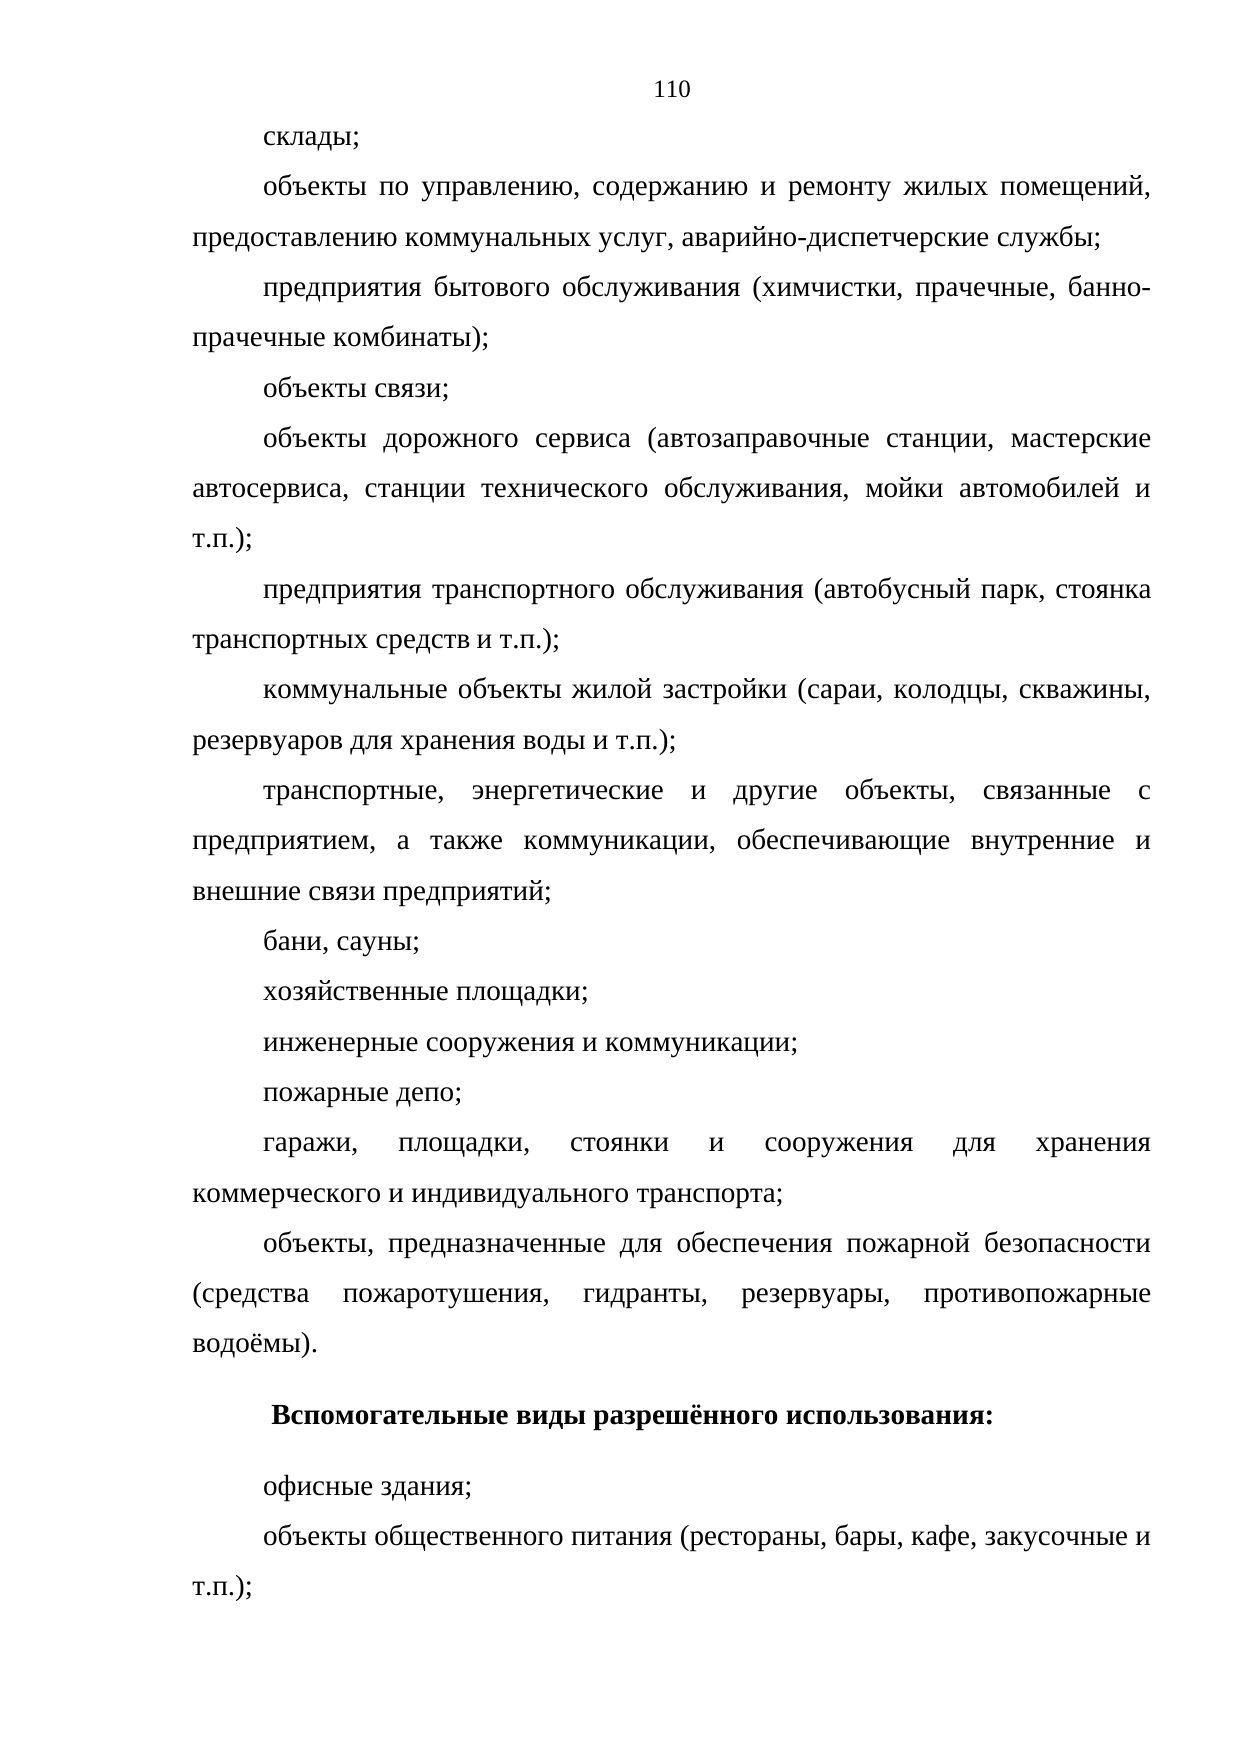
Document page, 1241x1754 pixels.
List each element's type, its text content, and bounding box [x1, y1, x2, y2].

text объекты дорожного сервиса (автозаправочные станции, мастерские автосервиса, станции технического обслуживания, мойки автомобилей и т.п.); [192, 420, 1152, 554]
text пожарные депо; [192, 1074, 1152, 1108]
text транспортные, энергетические и другие объекты, связанные с предприятием, а также коммуникации, обеспечивающие внутренние и внешние связи предприятий; [192, 772, 1152, 906]
text предприятия бытового обслуживания (химчистки, прачечные, банно-прачечные комбинаты); [192, 269, 1152, 353]
text хозяйственные площадки; [192, 973, 1152, 1007]
text инженерные сооружения и коммуникации; [192, 1024, 1152, 1057]
text объекты общественного питания (рестораны, бары, кафе, закусочные и т.п.); [192, 1518, 1152, 1602]
text Вспомогательные виды разрешённого использования: [192, 1397, 1152, 1430]
text бани, сауны; [192, 923, 1152, 957]
text офисные здания; [192, 1468, 1152, 1501]
text коммунальные объекты жилой застройки (сараи, колодцы, скважины, резервуаров для хранения воды и т.п.); [192, 672, 1152, 755]
text склады; [192, 118, 1152, 152]
text объекты по управлению, содержанию и ремонту жилых помещений, предоставлению коммунальных услуг, аварийно-диспетчерские службы; [192, 168, 1152, 252]
text гаражи, площадки, стоянки и сооружения для хранения коммерческого и индивидуального транспорта; [192, 1124, 1152, 1208]
text объекты связи; [192, 370, 1152, 403]
text предприятия транспортного обслуживания (автобусный парк, стоянка транспортных средств и т.п.); [192, 571, 1152, 655]
text объекты, предназначенные для обеспечения пожарной безопасности (средства пожаротушения, гидранты, резервуары, противопожарные водоёмы). [192, 1225, 1152, 1359]
